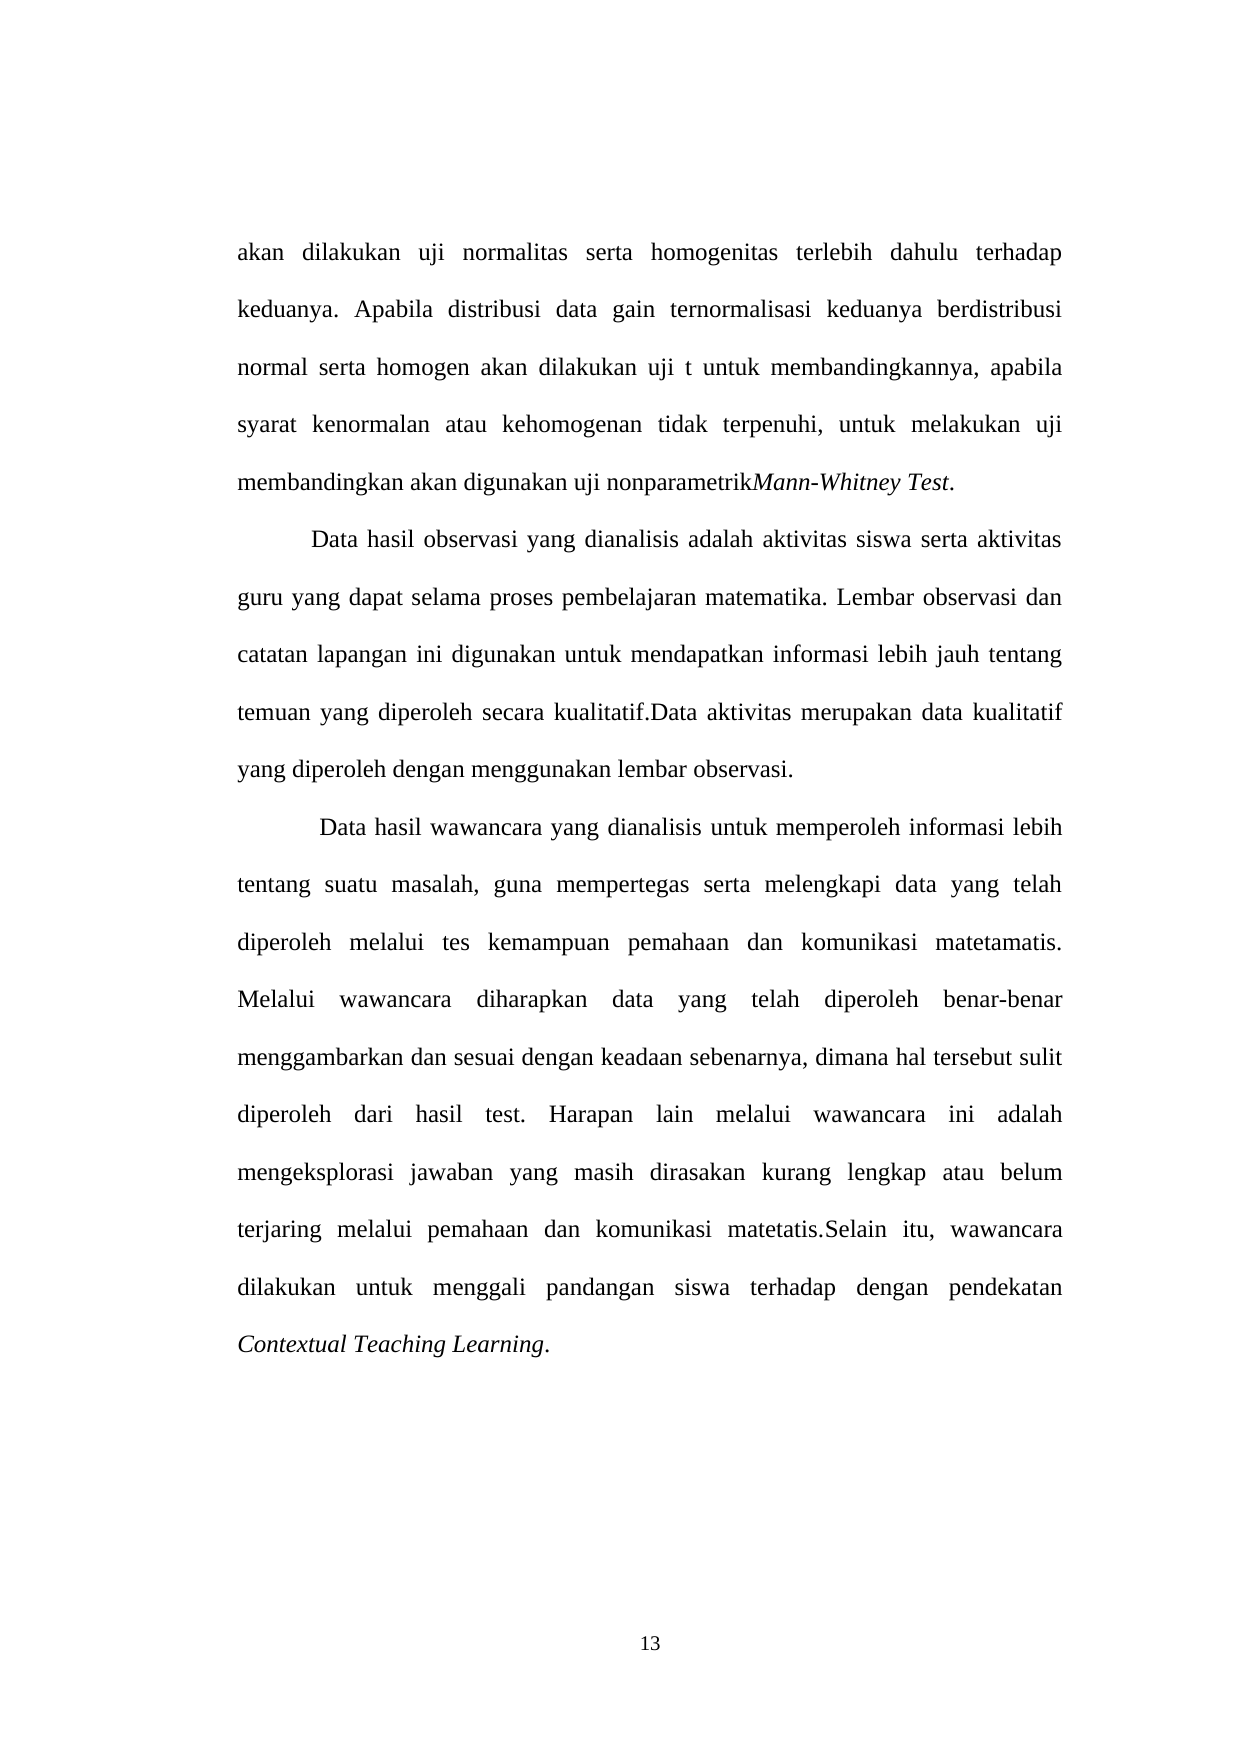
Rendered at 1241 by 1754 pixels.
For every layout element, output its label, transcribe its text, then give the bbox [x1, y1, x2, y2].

list Data hasil wawancara yang dianalisis untuk memperoleh informasi lebih tentang suatu masalah, guna mempertegas serta melengkapi data yang telah diperoleh melalui tes kemampuan pemahaan dan komunikasi matetamatis. Melalui wawancara diharapkan data yang telah diperoleh benar-benar menggambarkan dan sesuai dengan keadaan sebenarnya, dimana hal tersebut sulit diperoleh dari hasil test. Harapan lain melalui wawancara ini adalah mengeksplorasi jawaban yang masih dirasakan kurang lengkap atau belum terjaring melalui pemahaan dan komunikasi matetatis.Selain itu, wawancara dilakukan untuk menggali pandangan siswa terhadap dengan pendekatan Contextual Teaching Learning. [237, 812, 1063, 1358]
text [237, 237, 1063, 496]
text Data hasil observasi yang dianalisis adalah aktivitas siswa serta aktivitas guru yang dapat selama proses pembelajaran matematika. Lembar observasi dan catatan lapangan ini digunakan untuk mendapatkan informasi lebih jauh tentang temuan yang diperoleh secara kualitatif.Data aktivitas merupakan data kualitatif yang diperoleh dengan menggunakan lembar observasi. [237, 524, 1063, 783]
